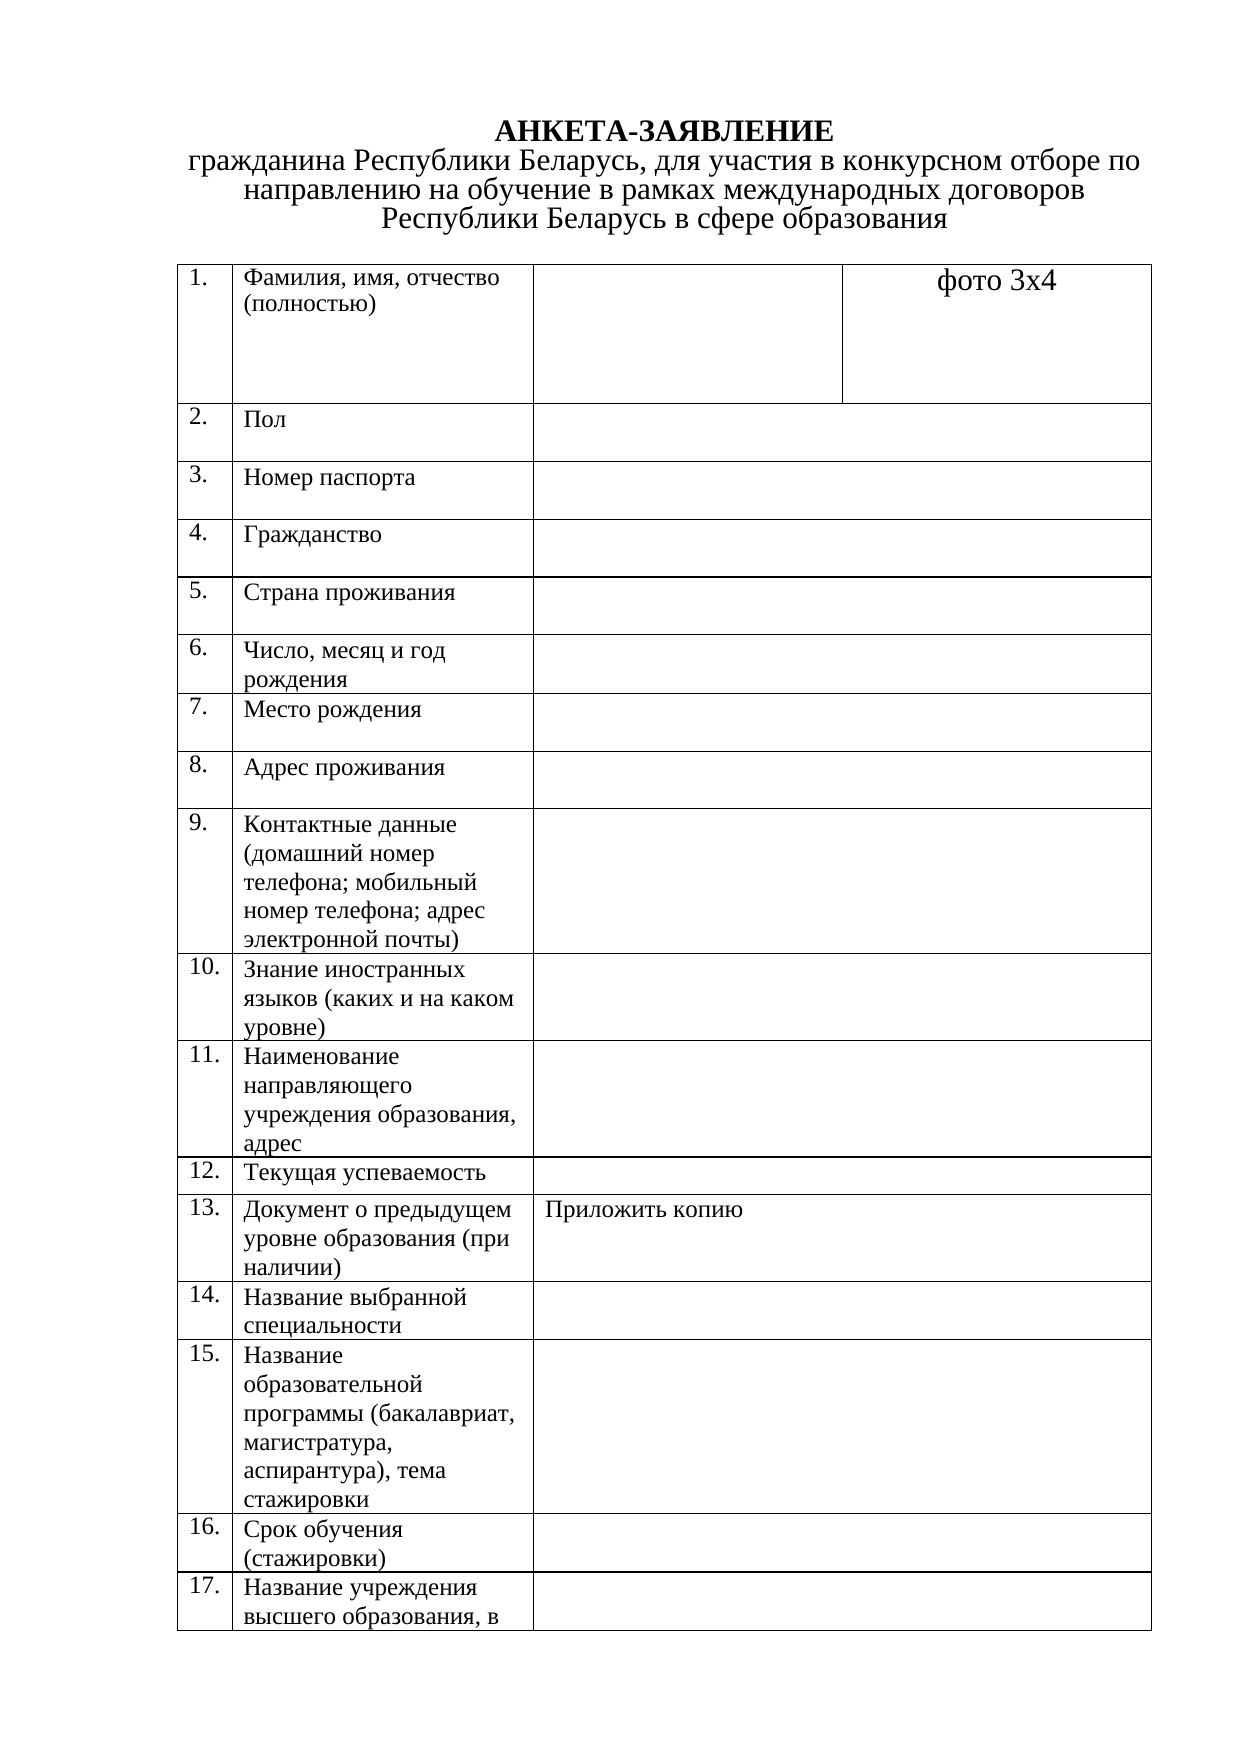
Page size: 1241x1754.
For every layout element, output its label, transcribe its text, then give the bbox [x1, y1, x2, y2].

table_cell [534, 954, 1151, 1040]
table_cell [534, 1340, 1151, 1513]
table_cell Название образовательной программы (бакалавриат, магистратура, аспирантура), тема стажировки [233, 1340, 533, 1513]
table_cell Документ о предыдущем уровне образования (при наличии) [233, 1195, 533, 1281]
table_cell [178, 635, 232, 693]
table_cell Наименование направляющего учреждения образования, адрес [233, 1041, 533, 1156]
table_cell [534, 404, 1151, 461]
table_header [534, 265, 842, 403]
table_cell Текущая успеваемость [233, 1158, 533, 1193]
table_cell Число, месяц и год рождения [233, 635, 533, 693]
table_cell Адрес проживания [233, 752, 533, 808]
table_cell [178, 809, 232, 953]
table_cell [178, 462, 232, 518]
table_cell [534, 752, 1151, 808]
table_cell [534, 578, 1151, 634]
table_cell Пол [233, 404, 533, 461]
table_cell Контактные данные (домашний номер телефона; мобильный номер телефона; адрес электронной почты) [233, 809, 533, 953]
table_header [178, 265, 232, 403]
table_cell [178, 1195, 232, 1281]
table_cell Приложить копию [534, 1195, 1151, 1281]
table_cell [178, 1282, 232, 1339]
table_cell Место рождения [233, 694, 533, 751]
table_cell Номер паспорта [233, 462, 533, 518]
table_cell [534, 809, 1151, 953]
table_cell [178, 1158, 232, 1193]
table_cell [178, 578, 232, 634]
table_cell [178, 404, 232, 461]
table_cell [178, 752, 232, 808]
table_cell [178, 1514, 232, 1571]
table_cell Знание иностранных языков (каких и на каком уровне) [233, 954, 533, 1040]
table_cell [233, 1573, 533, 1630]
table_cell [534, 1514, 1151, 1571]
table_header Фамилия, имя, отчество (полностью) [233, 265, 533, 403]
text гражданина Республики Беларусь, для участия в конкурсном отборе по направлению на обучение в рамках международных договоров Республики Беларусь в сфере образования [177, 147, 1152, 235]
table_cell [534, 1041, 1151, 1156]
table_cell [178, 694, 232, 751]
table_header фото 3х4 [843, 265, 1151, 403]
table_cell Гражданство [233, 520, 533, 576]
table_cell [178, 954, 232, 1040]
table_cell [534, 1158, 1151, 1193]
table_cell [534, 462, 1151, 518]
table_cell [534, 635, 1151, 693]
text АНКЕТА-ЗАЯВЛЕНИЕ [177, 118, 1152, 147]
table_cell [178, 1340, 232, 1513]
table_cell [534, 1573, 1151, 1630]
table_cell Страна проживания [233, 578, 533, 634]
table_cell [178, 520, 232, 576]
table_cell [534, 1282, 1151, 1339]
table_cell [178, 1041, 232, 1156]
table_cell [534, 694, 1151, 751]
table_cell Срок обучения (стажировки) [233, 1514, 533, 1571]
table_cell Название выбранной специальности [233, 1282, 533, 1339]
table_cell [534, 520, 1151, 576]
table_cell [178, 1573, 232, 1630]
